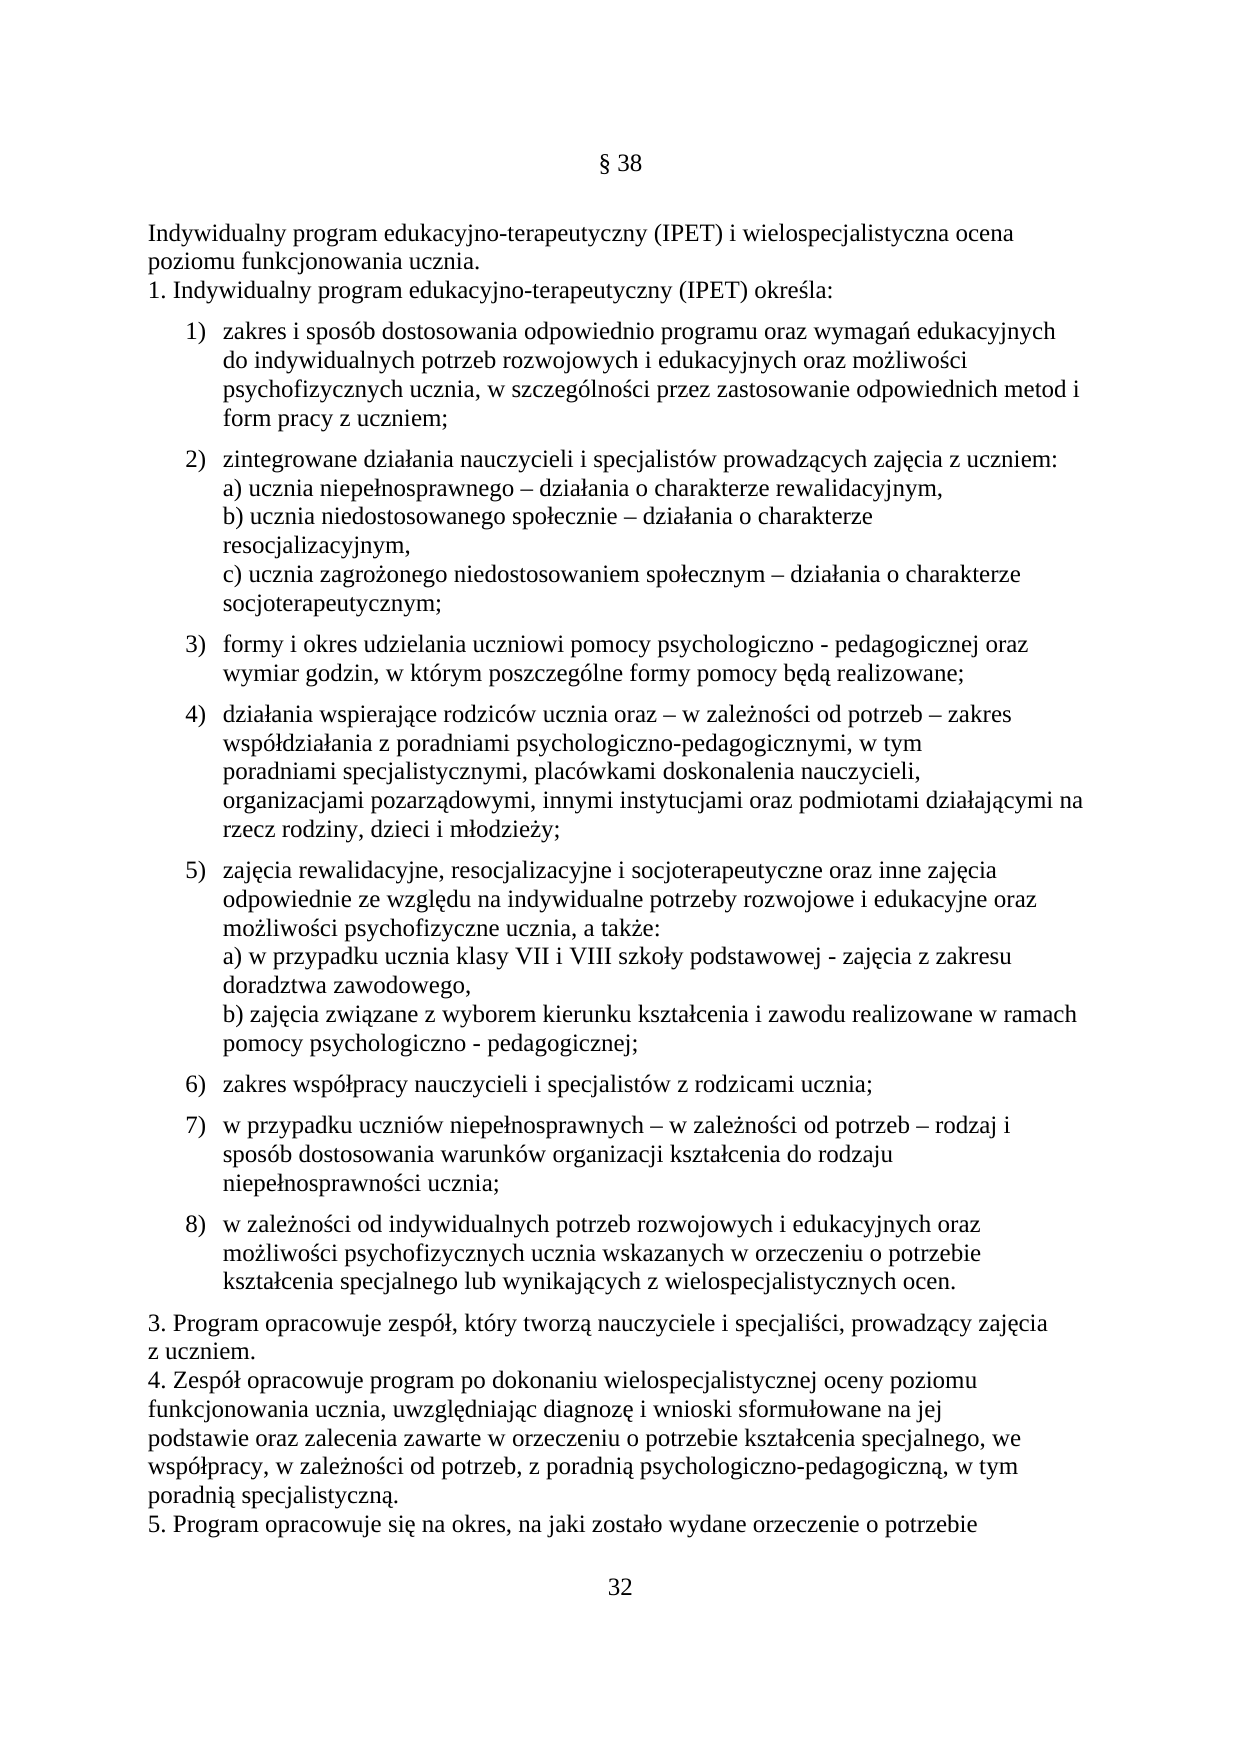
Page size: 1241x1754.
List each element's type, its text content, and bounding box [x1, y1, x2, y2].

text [148, 1308, 1093, 1538]
text § 38 [148, 148, 1093, 176]
list działania wspierające rodziców ucznia oraz – w zależności od potrzeb – zakres współdziałania z poradniami psychologiczno-pedagogicznymi, w tym poradniami specjalistycznymi, placówkami doskonalenia nauczycieli, organizacjami pozarządowymi, innymi instytucjami oraz podmiotami działającymi na rzecz rodziny, dzieci i młodzieży; [185, 699, 1093, 843]
list formy i okres udzielania uczniowi pomocy psychologiczno - pedagogicznej oraz wymiar godzin, w którym poszczególne formy pomocy będą realizowane; [185, 629, 1093, 686]
list w przypadku uczniów niepełnosprawnych – w zależności od potrzeb – rodzaj i sposób dostosowania warunków organizacji kształcenia do rodzaju niepełnosprawności ucznia; [185, 1110, 1093, 1196]
text Indywidualny program edukacyjno-terapeutyczny (IPET) i wielospecjalistyczna ocena poziomu funkcjonowania ucznia. 1. Indywidualny program edukacyjno-terapeutyczny (IPET) określa: [148, 189, 1093, 304]
list zakres i sposób dostosowania odpowiednio programu oraz wymagań edukacyjnych do indywidualnych potrzeb rozwojowych i edukacyjnych oraz możliwości psychofizycznych ucznia, w szczególności przez zastosowanie odpowiednich metod i form pracy z uczniem; [185, 316, 1093, 431]
list zajęcia rewalidacyjne, resocjalizacyjne i socjoterapeutyczne oraz inne zajęcia odpowiednie ze względu na indywidualne potrzeby rozwojowe i edukacyjne oraz możliwości psychofizyczne ucznia, a także: a) w przypadku ucznia klasy VII i VIII szkoły podstawowej - zajęcia z zakresu doradztwa zawodowego, b) zajęcia związane z wyborem kierunku kształcenia i zawodu realizowane w ramach pomocy psychologiczno - pedagogicznej; [185, 855, 1093, 1056]
list w zależności od indywidualnych potrzeb rozwojowych i edukacyjnych oraz możliwości psychofizycznych ucznia wskazanych w orzeczeniu o potrzebie kształcenia specjalnego lub wynikających z wielospecjalistycznych ocen. [185, 1209, 1093, 1295]
list zakres współpracy nauczycieli i specjalistów z rodzicami ucznia; [185, 1069, 1093, 1098]
list zintegrowane działania nauczycieli i specjalistów prowadzących zajęcia z uczniem: a) ucznia niepełnosprawnego – działania o charakterze rewalidacyjnym, b) ucznia niedostosowanego społecznie – działania o charakterze resocjalizacyjnym, c) ucznia zagrożonego niedostosowaniem społecznym – działania o charakterze socjoterapeutycznym; [185, 444, 1093, 616]
